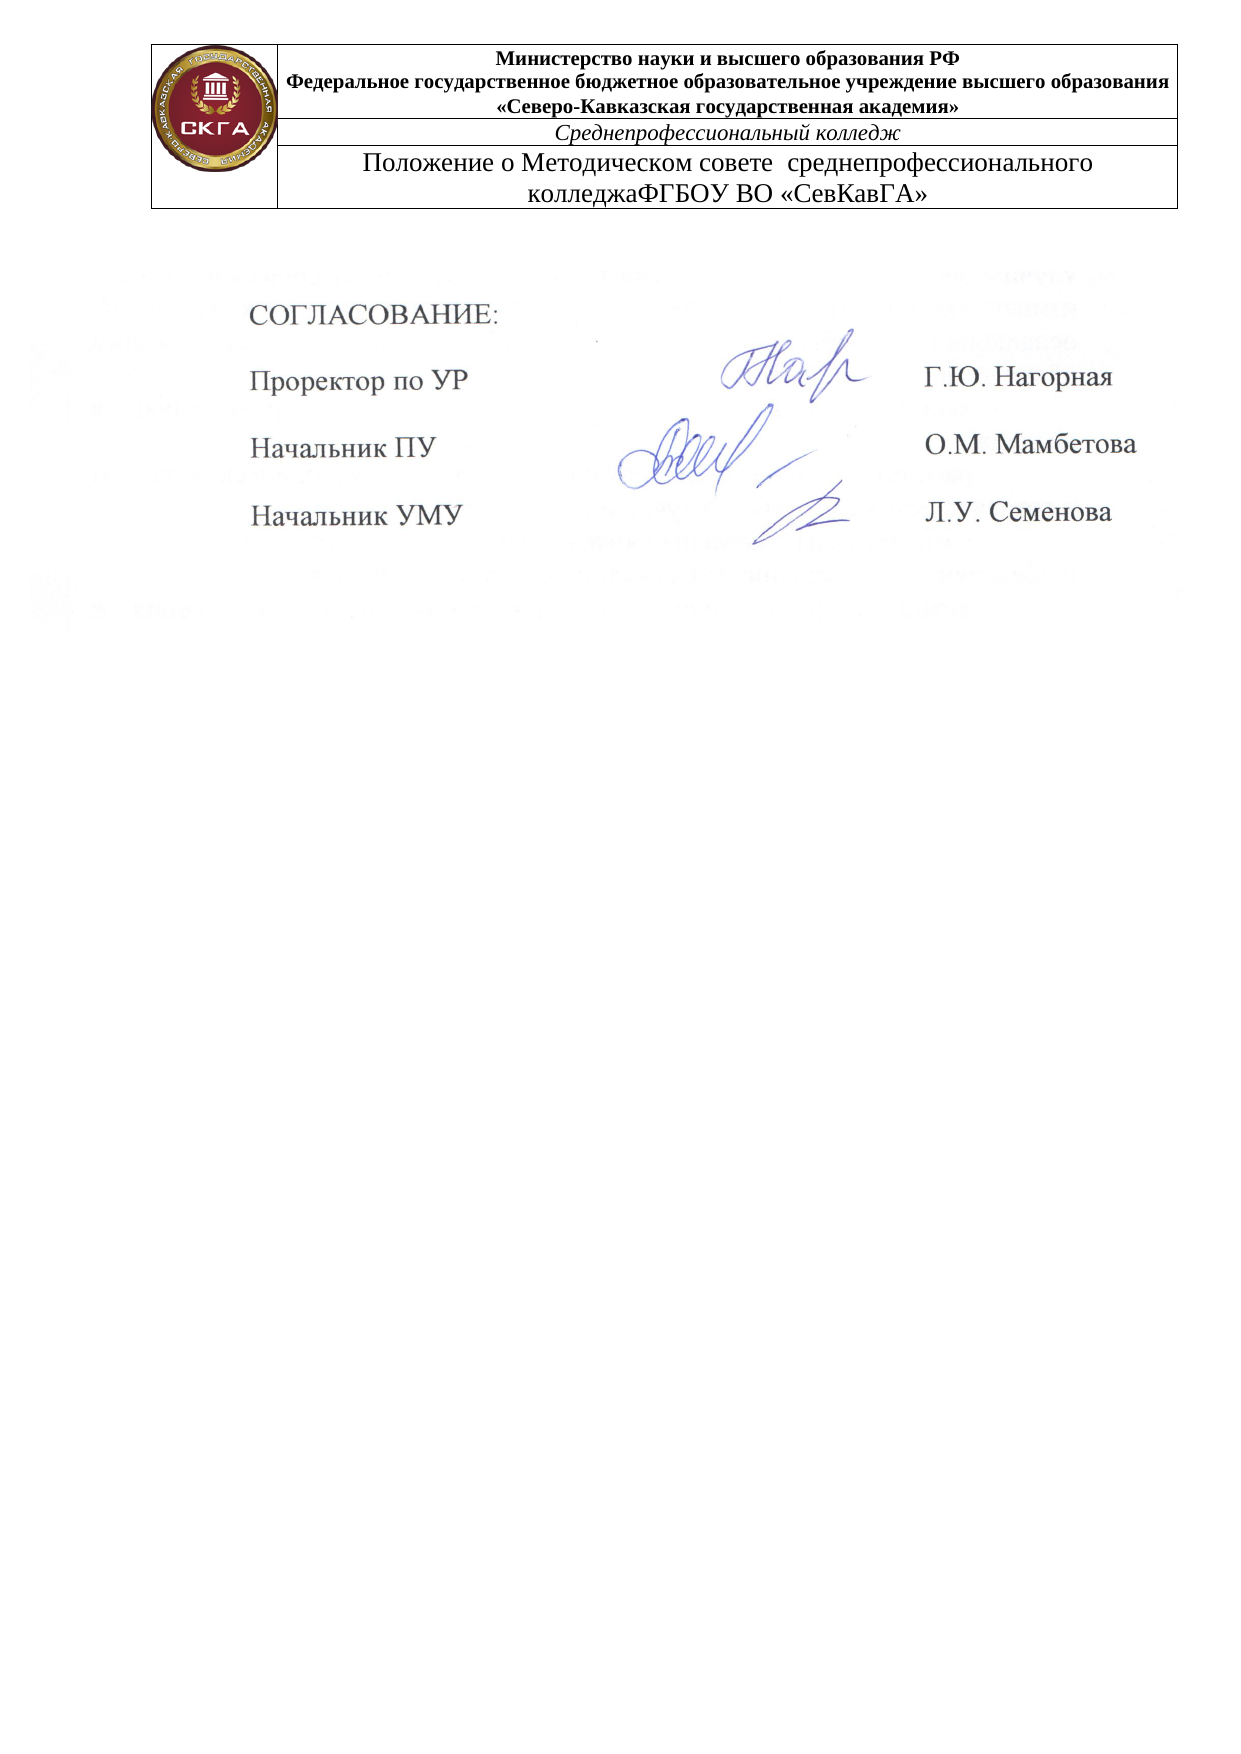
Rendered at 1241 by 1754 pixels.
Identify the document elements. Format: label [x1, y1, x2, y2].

picture [151, 45, 278, 172]
picture [29, 271, 1202, 637]
